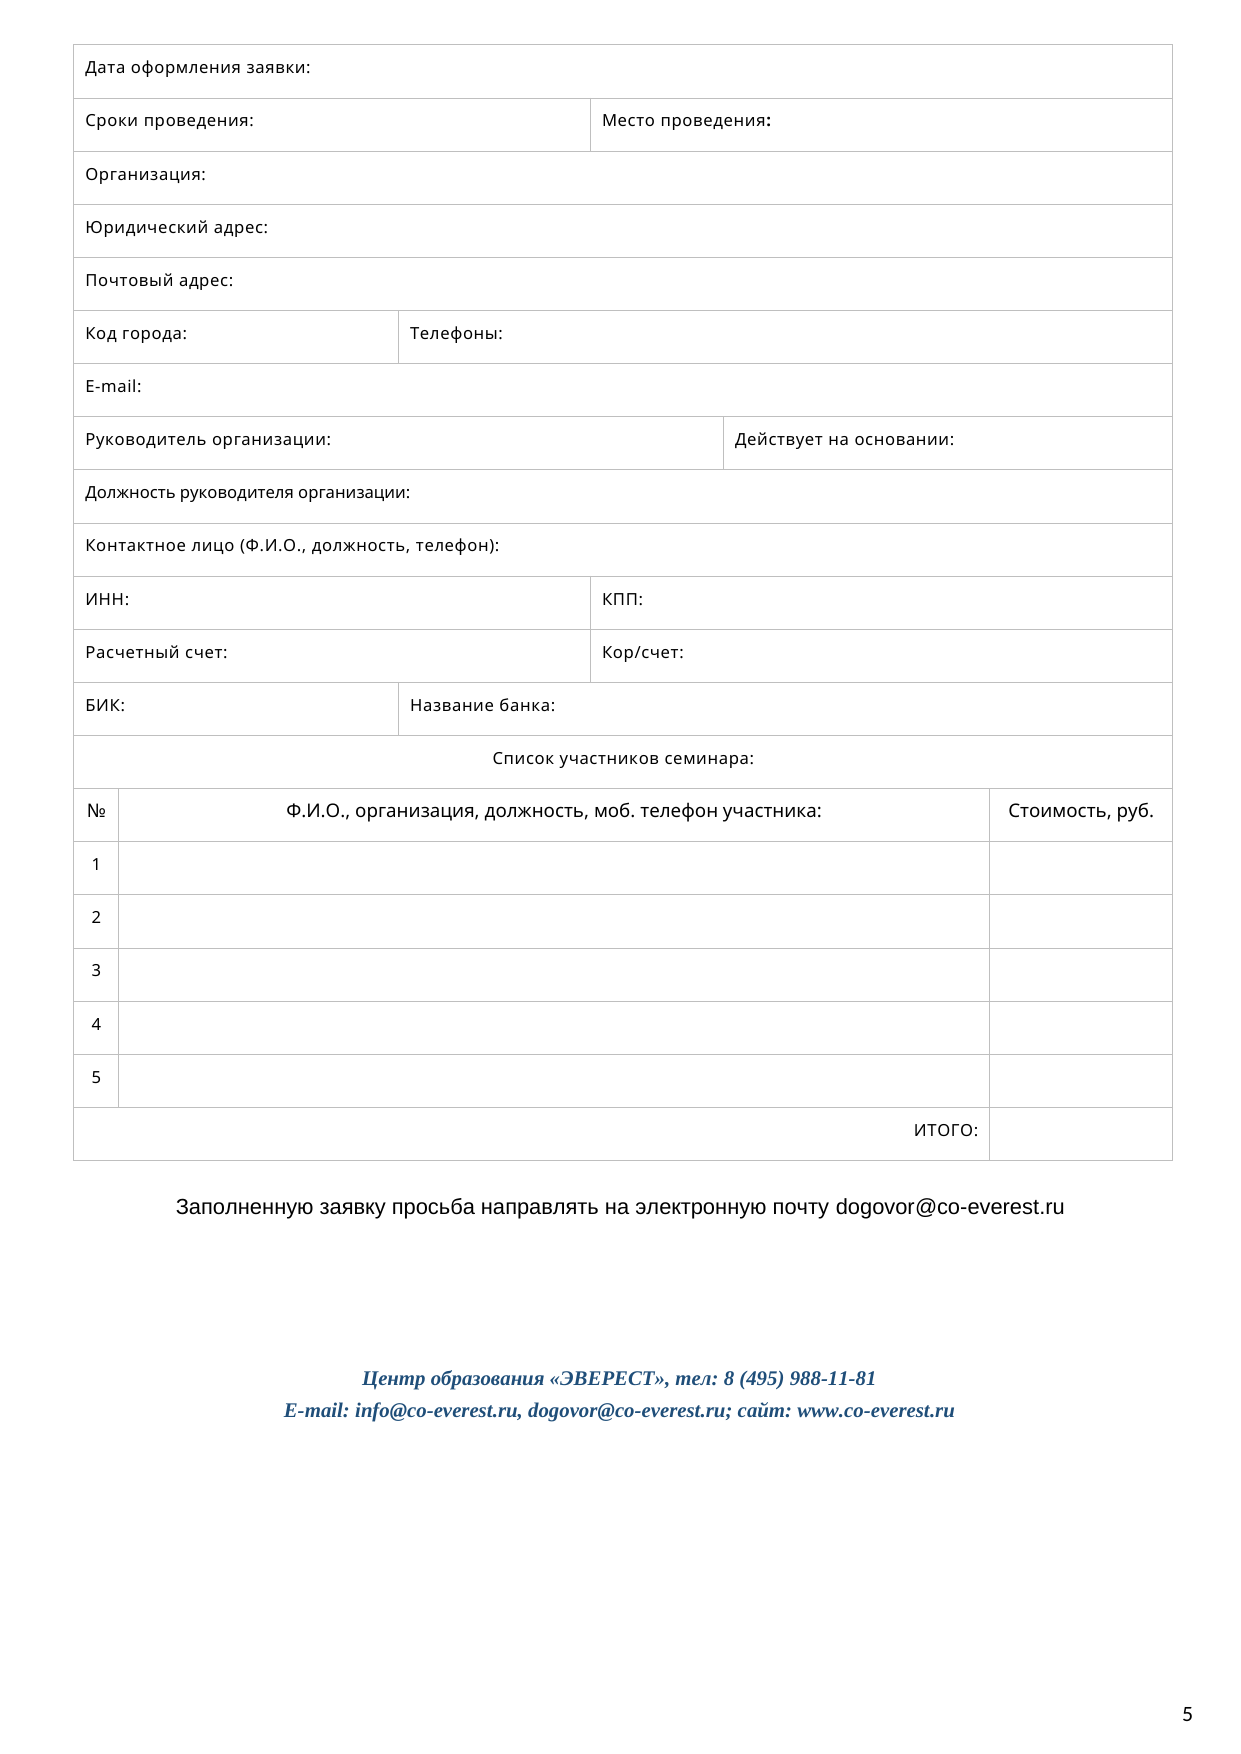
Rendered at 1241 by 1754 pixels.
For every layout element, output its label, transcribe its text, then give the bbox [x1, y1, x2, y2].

table_cell Дата оформления заявки: [74, 45, 1172, 97]
table_cell БИК: [74, 683, 398, 735]
table_cell Расчетный счет: [74, 630, 590, 682]
table_cell 5 [74, 1055, 118, 1107]
table_cell Контактное лицо (Ф.И.О., должность, телефон): [74, 524, 1172, 576]
table_cell КПП: [591, 577, 1172, 629]
text Заполненную заявку просьба направлять на электронную почту dogovor@co-everest.ru [47, 1194, 1193, 1219]
table_cell [990, 949, 1172, 1001]
table_cell Юридический адрес: [74, 205, 1172, 257]
table_cell Руководитель организации: [74, 417, 723, 469]
table_cell Телефоны: [399, 311, 1172, 363]
table_cell [119, 949, 989, 1001]
table_cell Должность руководителя организации: [74, 470, 1172, 522]
table_cell ИТОГО: [74, 1108, 989, 1160]
table_cell Место проведения: [591, 99, 1172, 151]
table_cell ИНН: [74, 577, 590, 629]
text E-mail: info@co-everest.ru, dogovor@co-everest.ru; сайт: www.co-everest.ru [47, 1397, 1193, 1422]
table_cell [990, 1108, 1172, 1160]
table_cell [119, 895, 989, 947]
table_cell 3 [74, 949, 118, 1001]
table_cell 4 [74, 1002, 118, 1054]
table_cell [990, 895, 1172, 947]
table_cell Сроки проведения: [74, 99, 590, 151]
table_cell № [74, 789, 118, 841]
table_cell Список участников семинара: [74, 736, 1172, 788]
table_cell Организация: [74, 152, 1172, 204]
text Центр образования «ЭВЕРЕСТ», тел: 8 (495) 988-11-81 [47, 1366, 1193, 1390]
table_cell Кор/счет: [591, 630, 1172, 682]
table_cell Действует на основании: [724, 417, 1172, 469]
table_cell Почтовый адрес: [74, 258, 1172, 310]
table_cell 2 [74, 895, 118, 947]
table_cell Название банка: [399, 683, 1172, 735]
table_cell [119, 1002, 989, 1054]
table_cell [119, 842, 989, 894]
table_cell [990, 1002, 1172, 1054]
table_cell [990, 842, 1172, 894]
table_cell [119, 1055, 989, 1107]
table_cell [990, 1055, 1172, 1107]
table_cell Ф.И.О., организация, должность, моб. телефон участника: [119, 789, 989, 841]
table_cell Код города: [74, 311, 398, 363]
table_cell Стоимость, руб. [990, 789, 1172, 841]
table_cell 1 [74, 842, 118, 894]
table_cell E-mail: [74, 364, 1172, 416]
